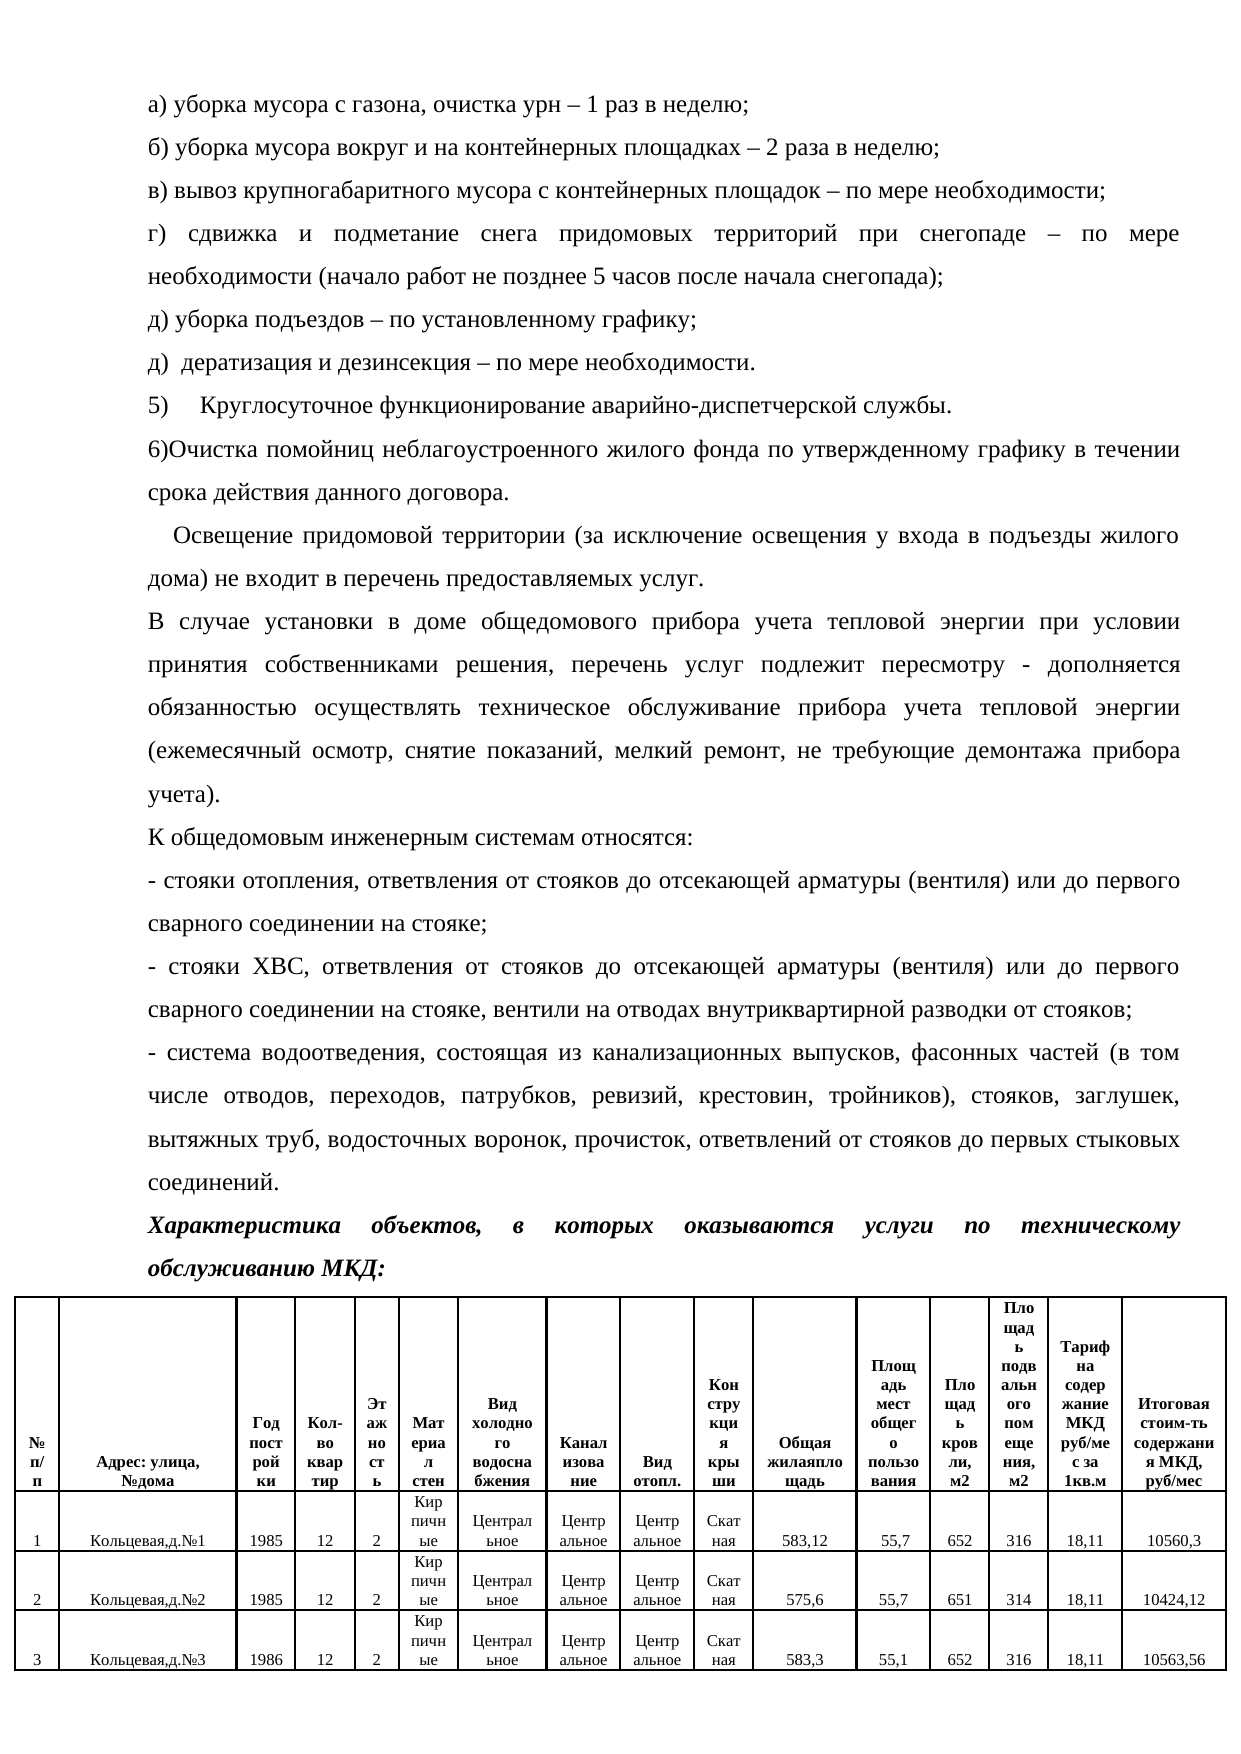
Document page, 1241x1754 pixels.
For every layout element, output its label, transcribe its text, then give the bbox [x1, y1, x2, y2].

table_cell Кольцевая,д.№2 [60, 1552, 235, 1609]
table_cell 575,6 [754, 1552, 855, 1609]
table_header Материал стен [400, 1298, 457, 1490]
text - система водоотведения, состоящая из канализационных выпусков, фасонных частей (в том числе отводов, переходов, патрубков, ревизий, крестовин, тройников), стояков, заглушек, вытяжных труб, водосточных воронок, прочисток, ответвлений от стояков до первых стыковых соединений. [148, 1037, 1181, 1196]
text 6)Очистка помойниц неблагоустроенного жилого фонда по утвержденному графику в течении срока действия данного договора. [148, 434, 1181, 506]
table_cell Скатная [695, 1492, 752, 1549]
table_cell 55,7 [858, 1492, 929, 1549]
table_cell 12 [296, 1552, 354, 1609]
table_cell 651 [931, 1552, 988, 1609]
text в) вывоз крупногабаритного мусора с контейнерных площадок – по мере необходимости; [148, 175, 1181, 204]
table_header Этажность [356, 1298, 398, 1490]
table_cell Центральное [459, 1492, 545, 1549]
table_header Кол-во квартир [296, 1298, 354, 1490]
table_cell Кольцевая,д.№3 [60, 1611, 235, 1669]
text - стояки отопления, ответвления от стояков до отсекающей арматуры (вентиля) или до первого сварного соединении на стояке; [148, 865, 1181, 937]
table_cell Центральное [459, 1552, 545, 1609]
table_cell Кольцевая,д.№1 [60, 1492, 235, 1549]
table_cell Кирпичные [400, 1492, 457, 1549]
table_header Вид холодного водоснабжения [459, 1298, 545, 1490]
table_cell Центральное [548, 1552, 619, 1609]
table_cell 2 [356, 1492, 398, 1549]
table_cell Кирпичные [400, 1552, 457, 1609]
text Характеристика объектов, в которых оказываются услуги по техническому обслуживанию МКД: [148, 1210, 1181, 1282]
table_header Год постройки [238, 1298, 294, 1490]
table_cell 10563,56 [1123, 1611, 1225, 1669]
table_cell Центральное [548, 1492, 619, 1549]
table_cell 1985 [238, 1552, 294, 1609]
table_cell 10560,3 [1123, 1492, 1225, 1549]
table_cell Кирпичные [400, 1611, 457, 1669]
table_header Вид отопл. [621, 1298, 693, 1490]
table_header Площадь мест общего пользования [858, 1298, 929, 1490]
table_header Площадь подвального помещения, м2 [990, 1298, 1047, 1490]
table_cell 55,7 [858, 1552, 929, 1609]
table_header Итоговая стоим-ть содержания МКД, руб/мес [1123, 1298, 1225, 1490]
table_header Тариф на содержание МКД руб/мес за 1кв.м [1049, 1298, 1121, 1490]
text В случае установки в доме общедомового прибора учета тепловой энергии при условии принятия собственниками решения, перечень услуг подлежит пересмотру - дополняется обязанностью осуществлять техническое обслуживание прибора учета тепловой энергии (ежемесячный осмотр, снятие показаний, мелкий ремонт, не требующие демонтажа прибора учета). [148, 606, 1181, 807]
table_cell 18,11 [1049, 1552, 1121, 1609]
table_cell Скатная [695, 1552, 752, 1609]
table_cell 1985 [238, 1492, 294, 1549]
text К общедомовым инженерным системам относятся: [148, 822, 1181, 851]
table_cell Центральное [621, 1492, 693, 1549]
table_cell 652 [931, 1492, 988, 1549]
table_cell 2 [356, 1611, 398, 1669]
table_cell 18,11 [1049, 1492, 1121, 1549]
text а) уборка мусора с газона, очистка урн – 1 раз в неделю; [148, 89, 1181, 117]
table_cell 12 [296, 1611, 354, 1669]
table_cell 583,12 [754, 1492, 855, 1549]
table_cell 583,3 [754, 1611, 855, 1669]
table_header Адрес: улица, №дома [60, 1298, 235, 1490]
table_cell 2 [356, 1552, 398, 1609]
text д) дератизация и дезинсекция – по мере необходимости. [148, 347, 1181, 376]
table_cell 12 [296, 1492, 354, 1549]
table_cell 18,11 [1049, 1611, 1121, 1669]
table_cell Скатная [695, 1611, 752, 1669]
table_cell 10424,12 [1123, 1552, 1225, 1609]
table_header Площадь кровли, м2 [931, 1298, 988, 1490]
table_cell 316 [990, 1611, 1047, 1669]
table_cell 314 [990, 1552, 1047, 1609]
table_cell 55,1 [858, 1611, 929, 1669]
table_header Канализование [548, 1298, 619, 1490]
table_header Конструкция крыши [695, 1298, 752, 1490]
table_cell Центральное [459, 1611, 545, 1669]
text д) уборка подъездов – по установленному графику; [148, 304, 1181, 333]
table_cell Центральное [621, 1611, 693, 1669]
table_cell 652 [931, 1611, 988, 1669]
table_cell Центральное [548, 1611, 619, 1669]
table_cell 1 [16, 1492, 58, 1549]
table_cell 3 [16, 1611, 58, 1669]
table_cell 2 [16, 1552, 58, 1609]
text б) уборка мусора вокруг и на контейнерных площадках – 2 раза в неделю; [148, 132, 1181, 161]
text 5) Круглосуточное функционирование аварийно-диспетчерской службы. [148, 391, 1181, 419]
table_header № п/п [16, 1298, 58, 1490]
table_cell Центральное [621, 1552, 693, 1609]
table_cell 316 [990, 1492, 1047, 1549]
text г) сдвижка и подметание снега придомовых территорий при снегопаде – по мере необходимости (начало работ не позднее 5 часов после начала снегопада); [148, 218, 1181, 290]
text Освещение придомовой территории (за исключение освещения у входа в подъезды жилого дома) не входит в перечень предоставляемых услуг. [89, 520, 1181, 592]
table_header Общая жилаяплощадь [754, 1298, 855, 1490]
text - стояки ХВС, ответвления от стояков до отсекающей арматуры (вентиля) или до первого сварного соединении на стояке, вентили на отводах внутриквартирной разводки от стояков; [148, 951, 1181, 1023]
table_cell 1986 [238, 1611, 294, 1669]
